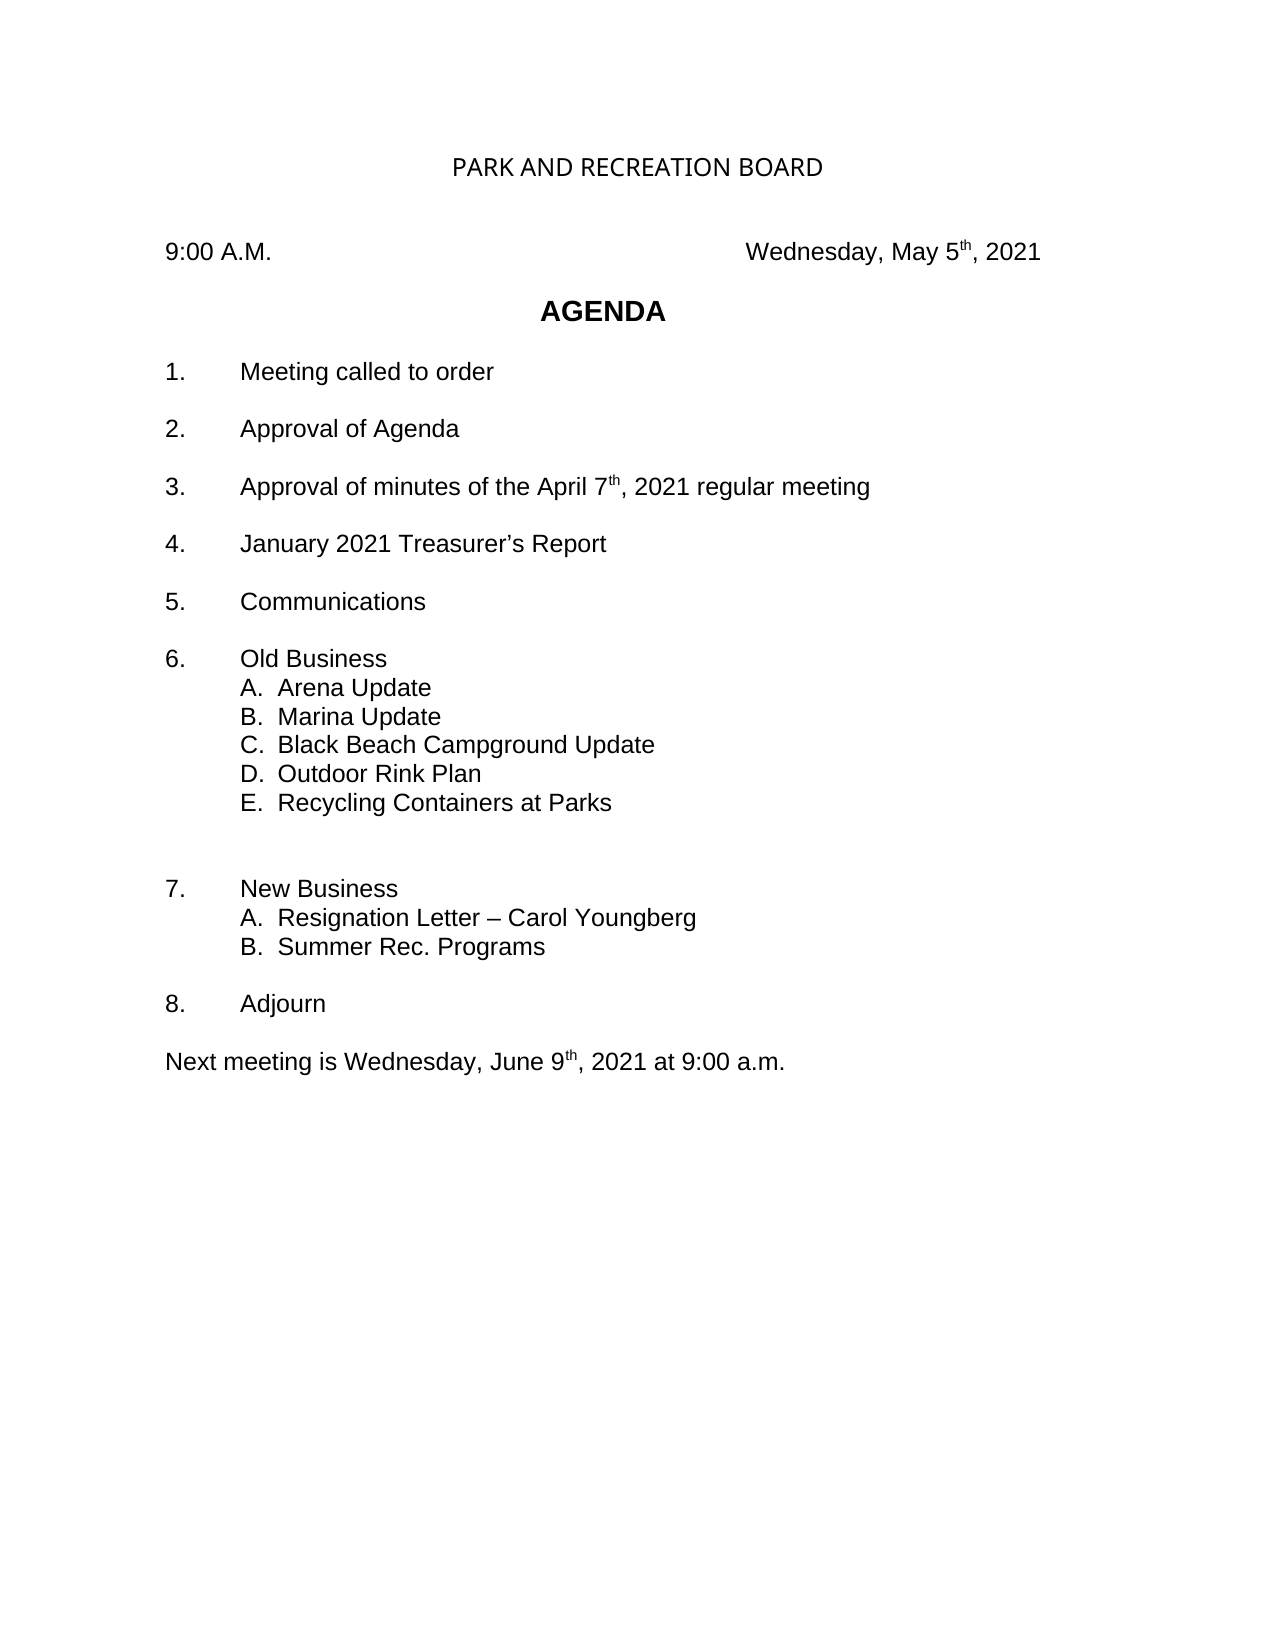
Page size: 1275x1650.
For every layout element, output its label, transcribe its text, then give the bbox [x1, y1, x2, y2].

list Black Beach Campground Update [240, 730, 1110, 759]
list Communications [165, 587, 1110, 615]
list Old Business [165, 644, 1110, 673]
list Meeting called to order [165, 357, 1110, 385]
list Recycling Containers at Parks [240, 788, 1110, 817]
text Next meeting is Wednesday, June 9th, 2021 at 9:00 a.m. [165, 1047, 1110, 1075]
list New Business [165, 874, 1110, 903]
list Approval of minutes of the April 7th, 2021 regular meeting [165, 472, 1110, 500]
list Adjourn [165, 989, 1110, 1018]
subtitle AGENDA [465, 294, 1110, 328]
list Approval of Agenda [165, 414, 1110, 443]
list Marina Update [240, 702, 1110, 730]
list Resignation Letter – Carol Youngberg [240, 903, 1110, 932]
list January 2021 Treasurer’s Report [165, 529, 1110, 558]
list Arena Update [240, 673, 1110, 702]
subtitle PARK AND RECREATION BOARD [165, 150, 1110, 184]
list Summer Rec. Programs [240, 932, 1110, 960]
list Outdoor Rink Plan [240, 759, 1110, 788]
text 9:00 A.M. Wednesday, May 5th, 2021 [165, 237, 1110, 266]
